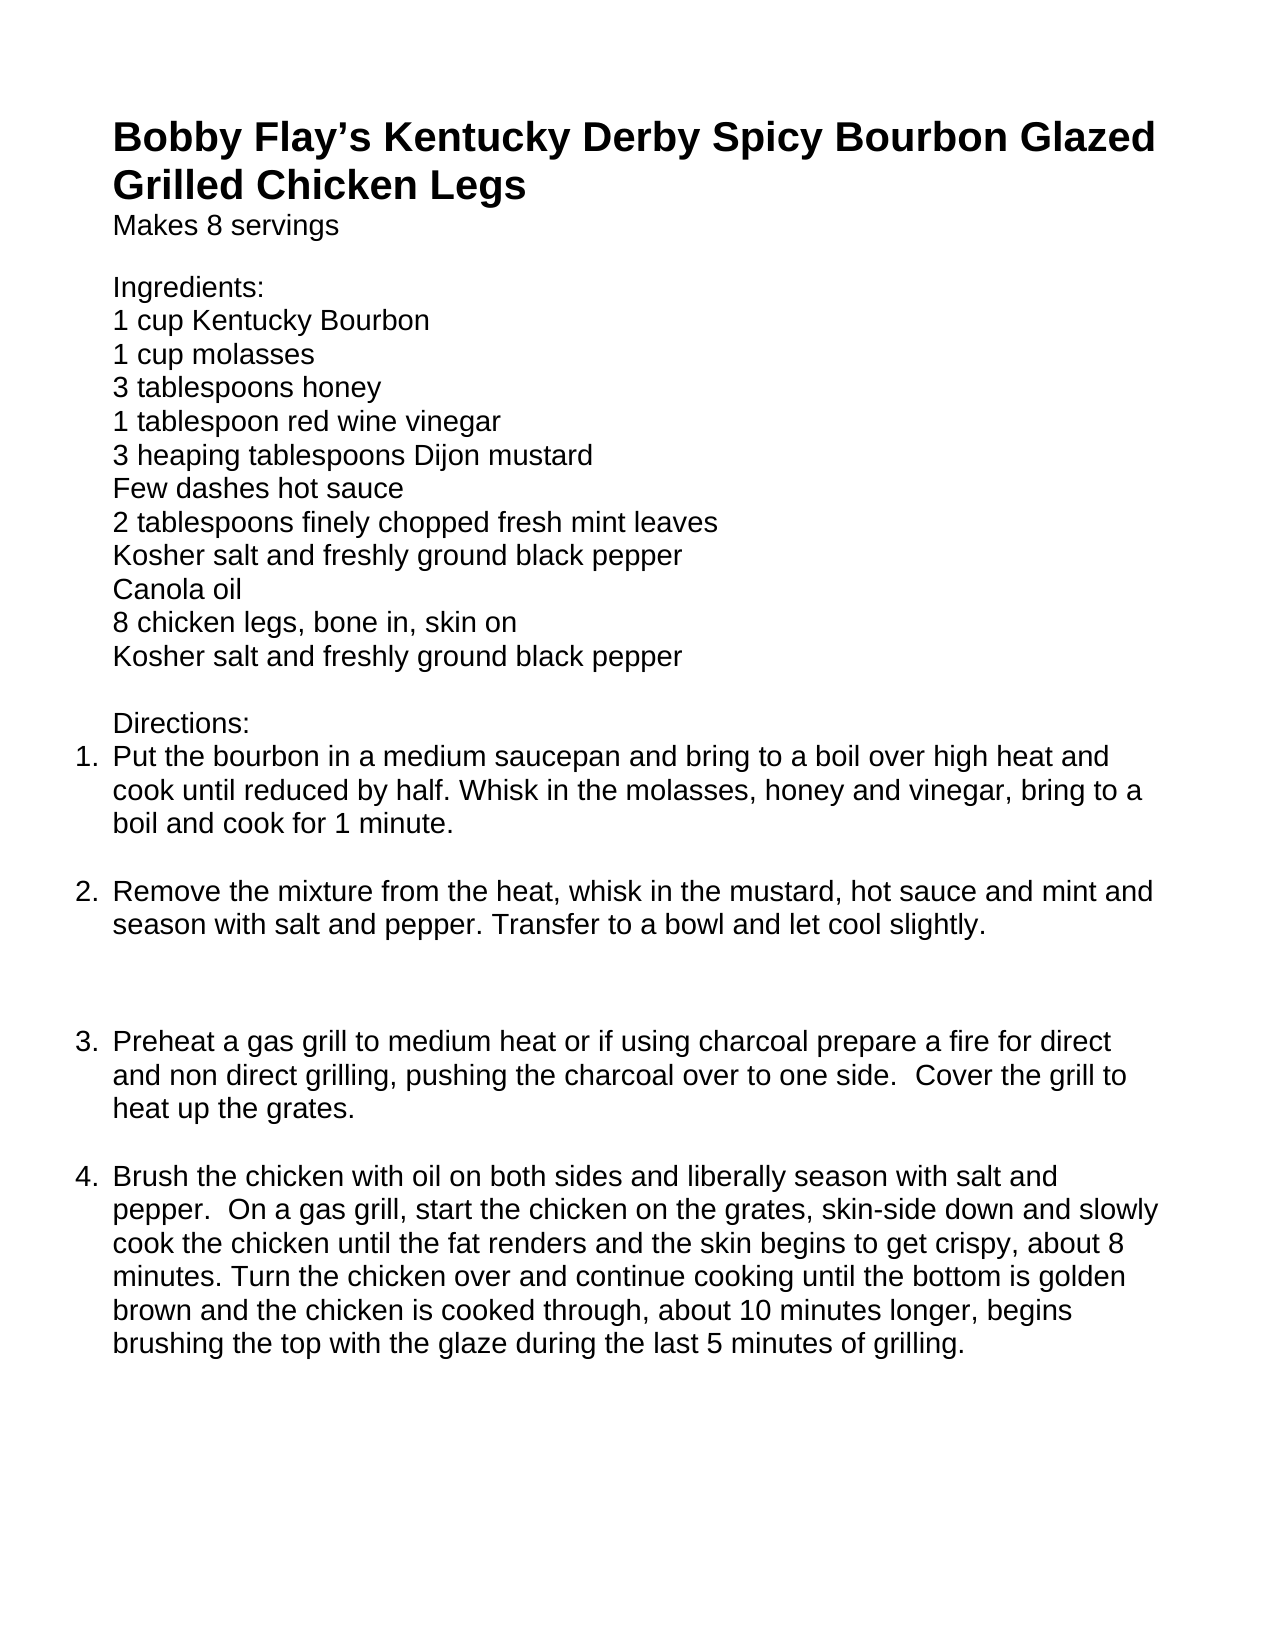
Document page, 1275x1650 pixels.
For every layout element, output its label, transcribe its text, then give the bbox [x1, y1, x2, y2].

text 1 cup Kentucky Bourbon 1 cup molasses 3 tablespoons honey 1 tablespoon red wine vinegar 3 heaping tablespoons Dijon mustard Few dashes hot sauce 2 tablespoons finely chopped fresh mint leaves Kosher salt and freshly ground black pepper Canola oil 8 chicken legs, bone in, skin on Kosher salt and freshly ground black pepper [112, 303, 1162, 672]
text Directions: [112, 706, 1162, 739]
text Makes 8 servings [112, 208, 1162, 270]
list Remove the mixture from the heat, whisk in the mustard, hot sauce and mint and season with salt and pepper. Transfer to a bowl and let cool slightly. [75, 874, 1162, 941]
list Preheat a gas grill to medium heat or if using charcoal prepare a fire for direct and non direct grilling, pushing the charcoal over to one side. Cover the grill to heat up the grates. [75, 1024, 1162, 1125]
text Ingredients: [112, 270, 1162, 303]
list Brush the chicken with oil on both sides and liberally season with salt and pepper. On a gas grill, start the chicken on the grates, skin-side down and slowly cook the chicken until the fat renders and the skin begins to get crispy, about 8 minutes. Turn the chicken over and continue cooking until the bottom is golden brown and the chicken is cooked through, about 10 minutes longer, begins brushing the top with the glaze during the last 5 minutes of grilling. [75, 1159, 1162, 1360]
text Bobby Flay’s Kentucky Derby Spicy Bourbon Glazed Grilled Chicken Legs [112, 112, 1162, 208]
list Put the bourbon in a medium saucepan and bring to a boil over high heat and cook until reduced by half. Whisk in the molasses, honey and vinegar, bring to a boil and cook for 1 minute. [75, 739, 1162, 840]
